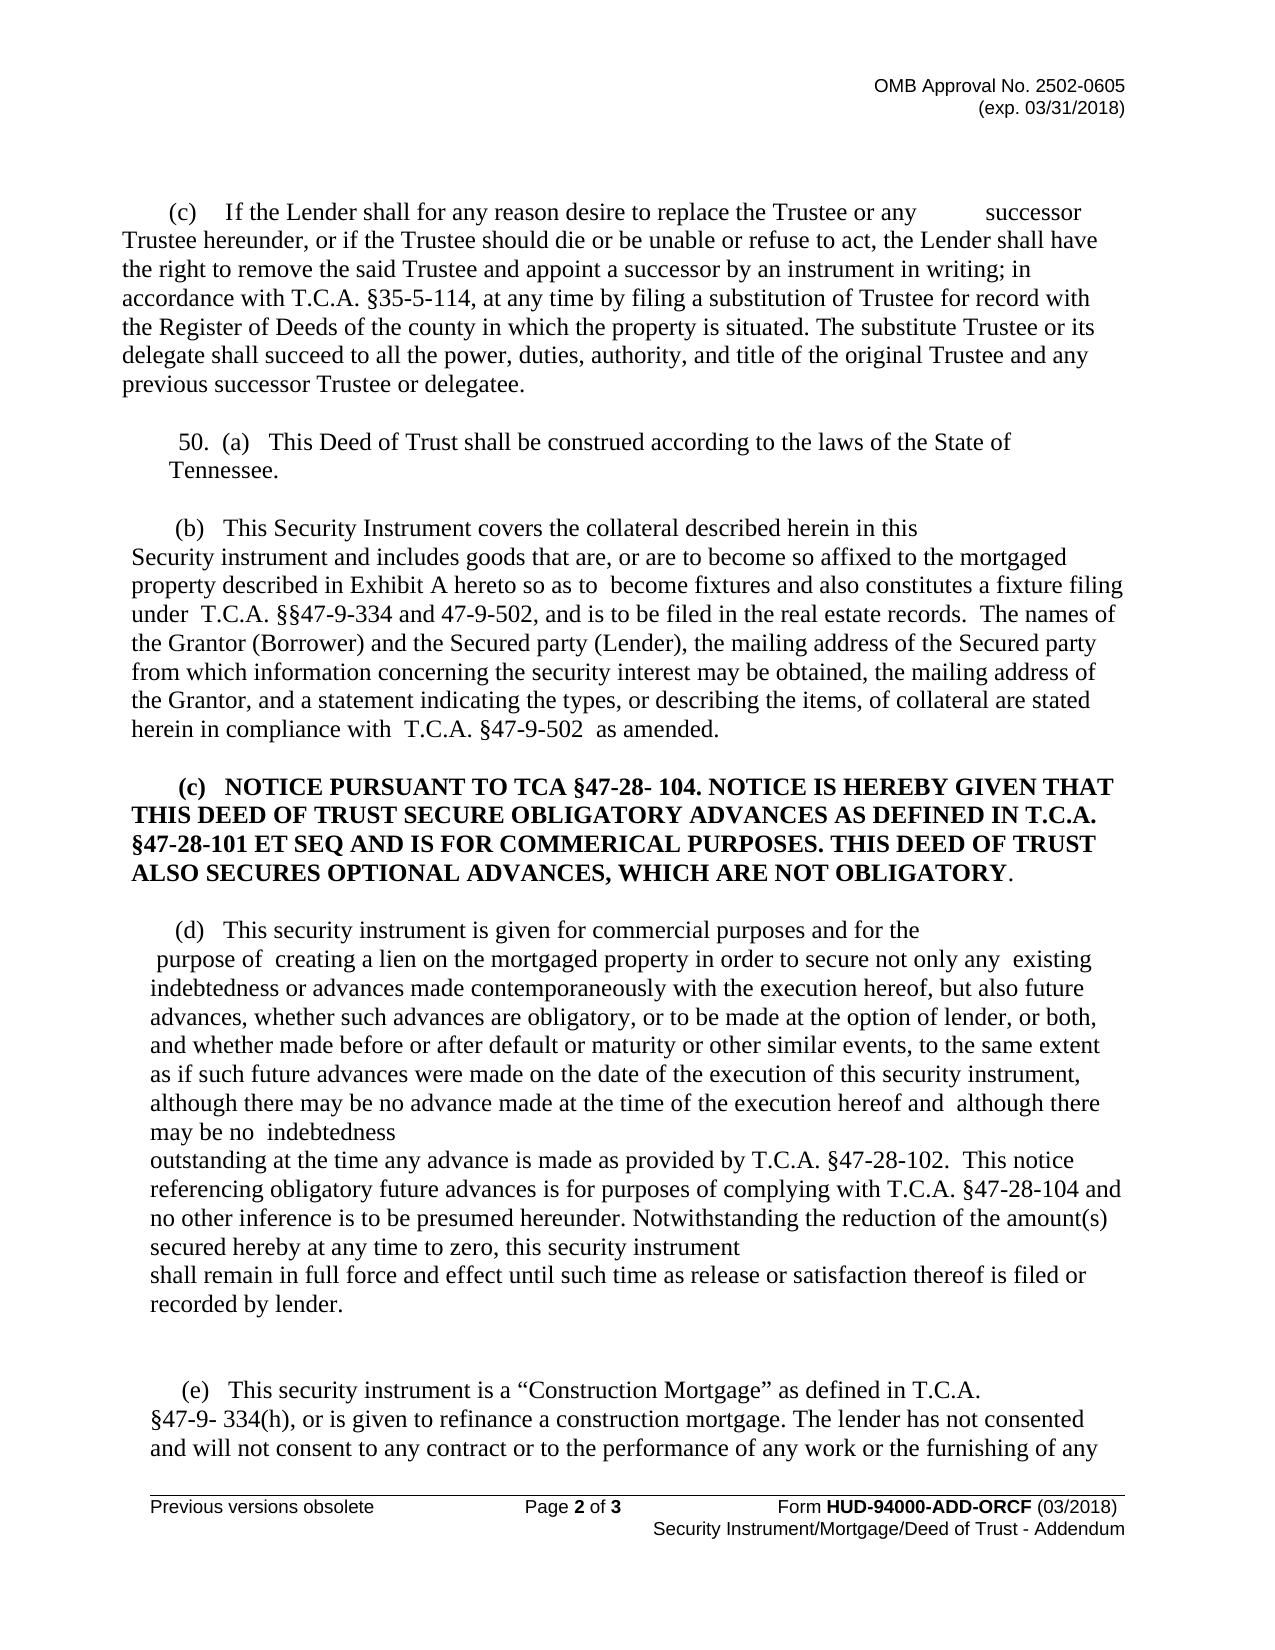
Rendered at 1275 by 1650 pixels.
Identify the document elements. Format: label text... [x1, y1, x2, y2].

text (d) This security instrument is given for commercial purposes and for the [150, 916, 1125, 944]
list 50. (a) This Deed of Trust shall be construed according to the laws of the State of Tennessee. [169, 427, 1125, 484]
text (c) NOTICE PURSUANT TO TCA §47-28- 104. NOTICE IS HEREBY GIVEN THAT THIS DEED OF TRUST SECURE OBLIGATORY ADVANCES AS DEFINED IN T.C.A. §47-28-101 ET SEQ AND IS FOR COMMERICAL PURPOSES. THIS DEED OF TRUST ALSO SECURES OPTIONAL ADVANCES, WHICH ARE NOT OBLIGATORY. [131, 772, 1125, 887]
text purpose of creating a lien on the mortgaged property in order to secure not only any existing indebtedness or advances made contemporaneously with the execution hereof, but also future advances, whether such advances are obligatory, or to be made at the option of lender, or both, and whether made before or after default or maturity or other similar events, to the same extent as if such future advances were made on the date of the execution of this security instrument, although there may be no advance made at the time of the execution hereof and although there may be no indebtedness [150, 944, 1125, 1146]
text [150, 1404, 1125, 1462]
text Security instrument and includes goods that are, or are to become so affixed to the mortgaged property described in Exhibit A hereto so as to become fixtures and also constitutes a fixture filing under T.C.A. §§47-9-334 and 47-9-502, and is to be filed in the real estate records. The names of the Grantor (Borrower) and the Secured party (Lender), the mailing address of the Secured party from which information concerning the security interest may be obtained, the mailing address of the Grantor, and a statement indicating the types, or describing the items, of collateral are stated herein in compliance with T.C.A. §47-9-502 as amended. [131, 542, 1125, 743]
text shall remain in full force and effect until such time as release or satisfaction thereof is filed or recorded by lender. [150, 1261, 1125, 1318]
text (e) This security instrument is a “Construction Mortgage” as defined in T.C.A. [150, 1376, 1125, 1404]
list If the Lender shall for any reason desire to replace the Trustee or any successor Trustee hereunder, or if the Trustee should die or be unable or refuse to act, the Lender shall have the right to remove the said Trustee and appoint a successor by an instrument in writing; in accordance with T.C.A. §35-5-114, at any time by filing a substitution of Trustee for record with the Register of Deeds of the county in which the property is situated. The substitute Trustee or its delegate shall succeed to all the power, duties, authority, and title of the original Trustee and any previous successor Trustee or delegatee. [122, 197, 1125, 398]
text outstanding at the time any advance is made as provided by T.C.A. §47-28-102. This notice referencing obligatory future advances is for purposes of complying with T.C.A. §47-28-104 and no other inference is to be presumed hereunder. Notwithstanding the reduction of the amount(s) secured hereby at any time to zero, this security instrument [150, 1146, 1125, 1261]
text (b) This Security Instrument covers the collateral described herein in this [169, 513, 1125, 542]
